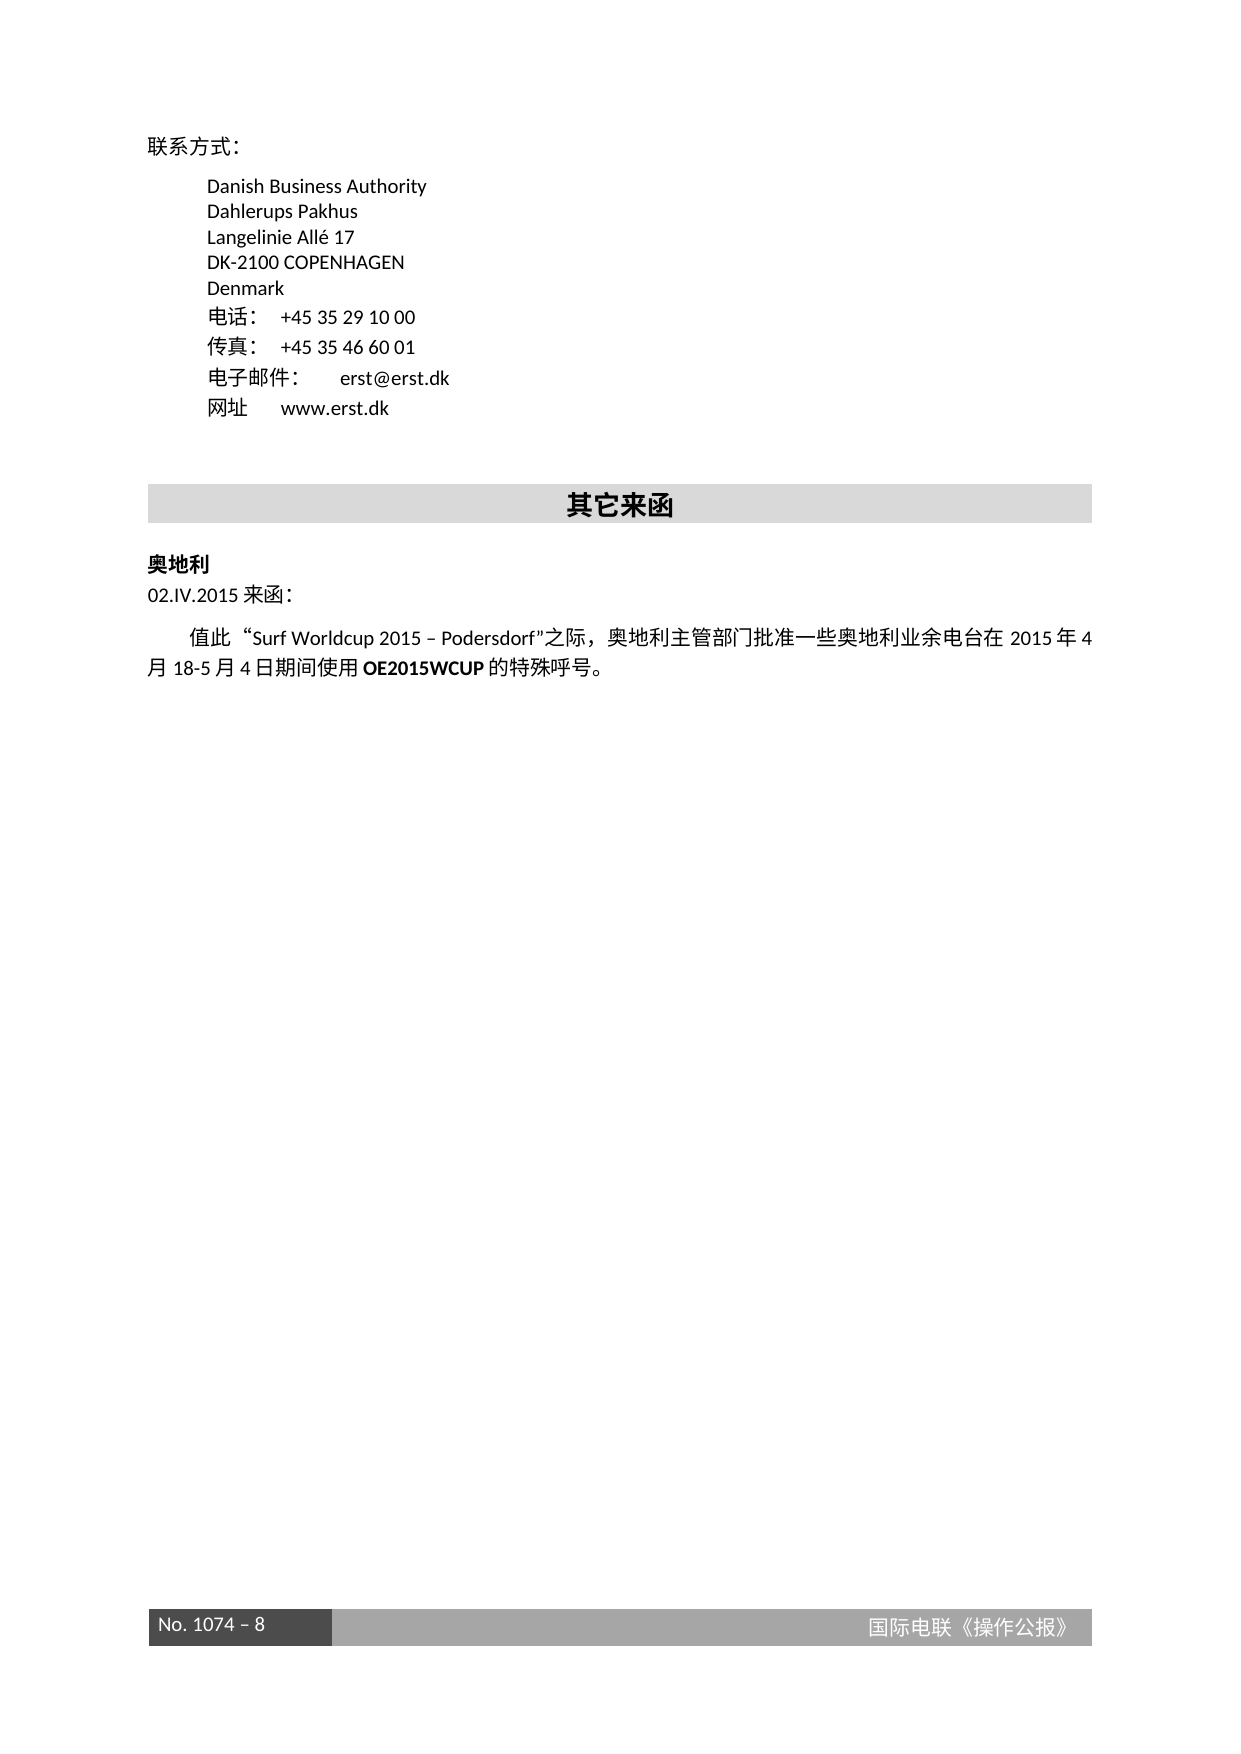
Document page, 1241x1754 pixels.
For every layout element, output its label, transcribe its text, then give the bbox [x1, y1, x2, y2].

subtitle 其它来函 [148, 484, 1092, 523]
text 02.IV.2015来函： [148, 579, 1092, 609]
text 值此“Surf Worldcup 2015 – Podersdorf”之际，奥地利主管部门批准一些奥地利业余电台在2015年4月18-5月4日期间使用OE2015WCUP的特殊呼号。 [148, 621, 1092, 682]
text 奥地利 [148, 548, 1092, 579]
text Danish Business Authority Dahlerups Pakhus Langelinie Allé 17 DK-2100 COPENHAGEN Denmark 电话： +45 35 29 10 00 传真： +45 35 46 60 01 电子邮件： erst@erst.dk 网址 www.erst.dk [148, 173, 1092, 421]
text 联系方式： [148, 131, 1092, 161]
